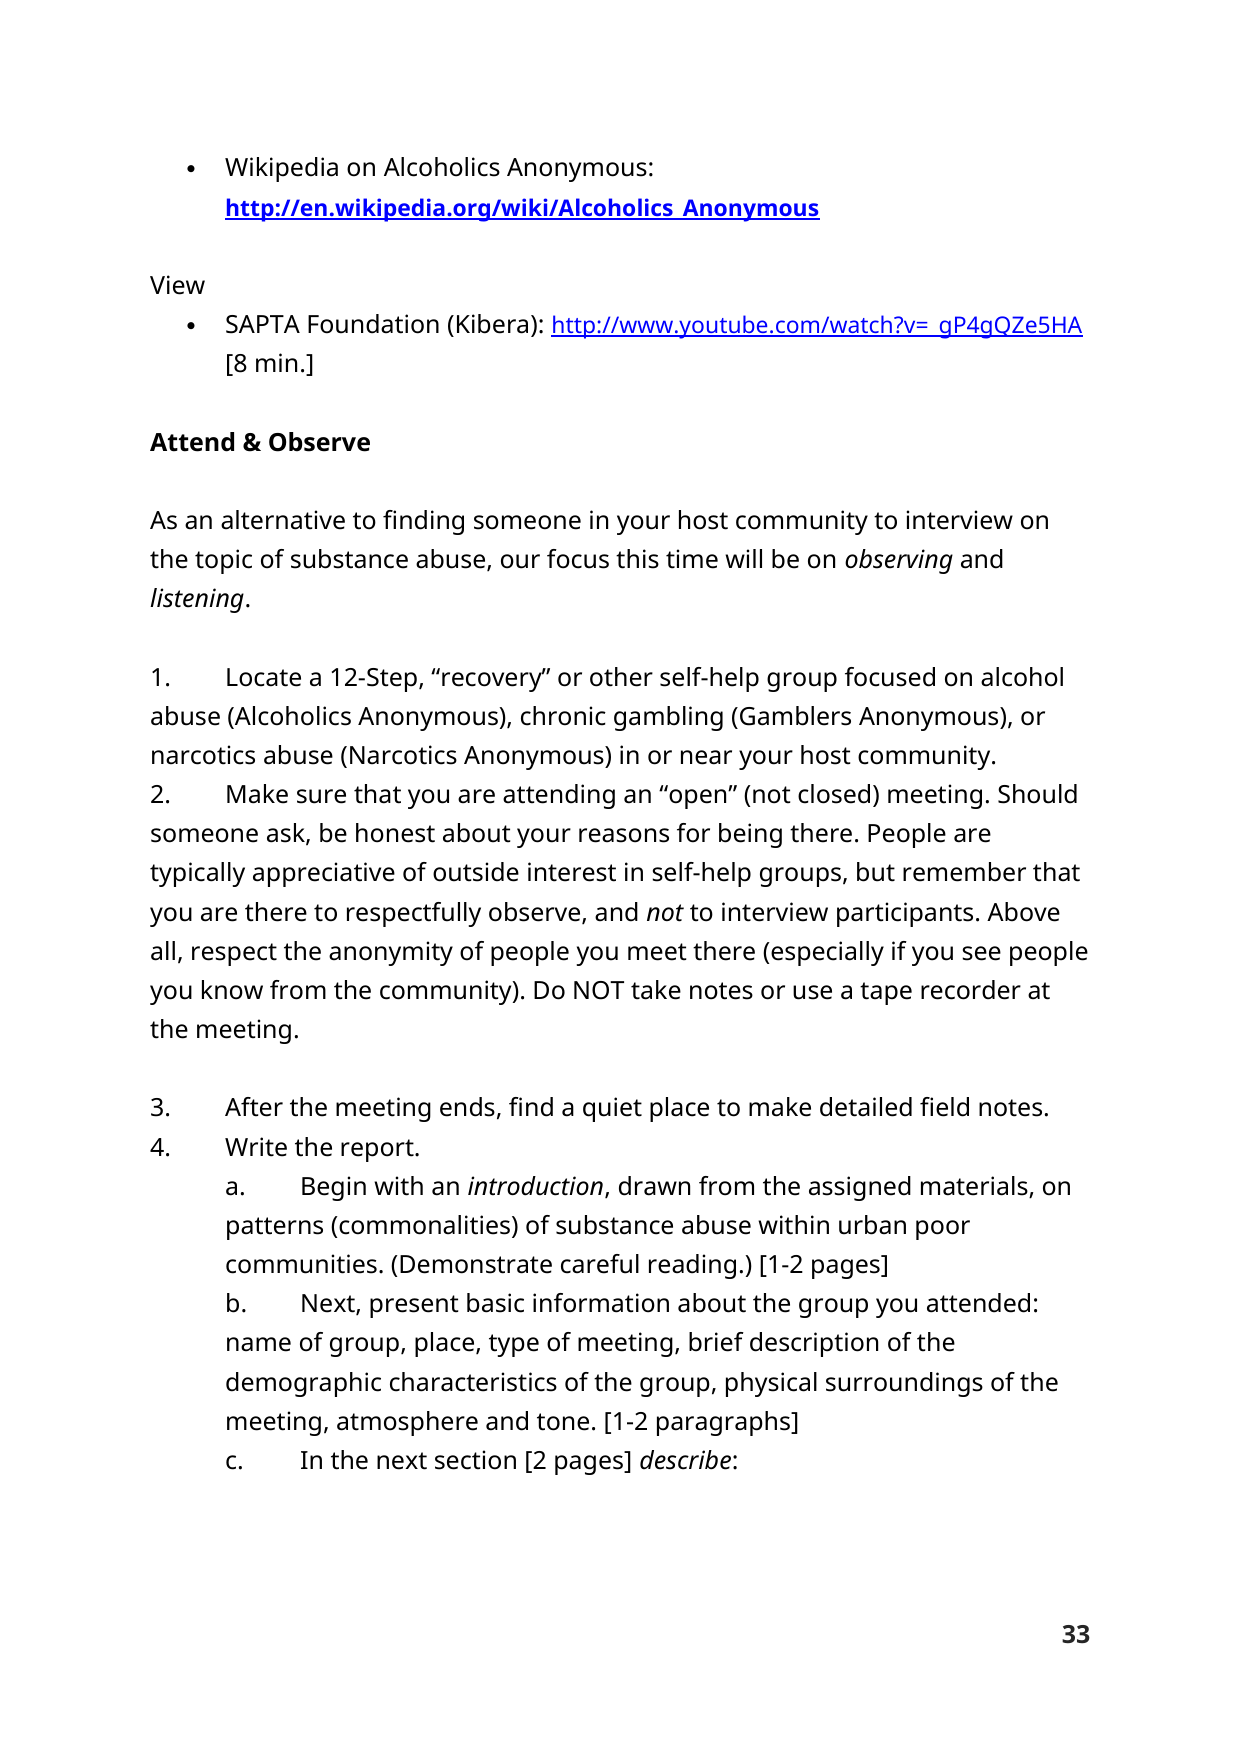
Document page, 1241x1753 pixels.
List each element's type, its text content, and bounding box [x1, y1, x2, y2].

text 1. Locate a 12-Step, “recovery” or other self-help group focused on alcohol abuse (Alcoholics Anonymous), chronic gambling (Gamblers Anonymous), or narcotics abuse (Narcotics Anonymous) in or near your host community. [150, 816, 1090, 928]
text 3. After the meeting ends, find a quiet place to make detailed field notes. [150, 1247, 1090, 1281]
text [225, 1442, 1090, 1516]
list Now, familiarize yourself with Alcoholics Anonymous, especially its “program” (including 12 Steps), meeting structure (12 Traditions), and spiritual emphasis. [187, 150, 1090, 262]
text 4. Write the report. [150, 1286, 1090, 1320]
list Wikipedia on Alcoholics Anonymous: http://en.wikipedia.org/wiki/Alcoholics_Anonymous [187, 307, 1090, 380]
text View [150, 424, 1090, 458]
text 2. Make sure that you are attending an “open” (not closed) meeting. Should someone ask, be honest about your reasons for being there. People are typically appreciative of outside interest in self-help groups, but remember that you are there to respectfully observe, and not to interview participants. Above all, respect the anonymity of people you meet there (especially if you see people you know from the community). Do NOT take notes or use a tape recorder at the meeting. [150, 933, 1090, 1202]
text a. Begin with an introduction, drawn from the assigned materials, on patterns (commonalities) of substance abuse within urban poor communities. (Demonstrate careful reading.) [1-2 pages] [225, 1325, 1090, 1437]
text Attend & Observe [150, 581, 1090, 615]
text As an alternative to finding someone in your host community to interview on the topic of substance abuse, our focus this time will be on observing and listening. [150, 659, 1090, 772]
list SAPTA Foundation (Kibera): http://www.youtube.com/watch?v=_gP4gQZe5HA [8 min.] [187, 463, 1090, 537]
